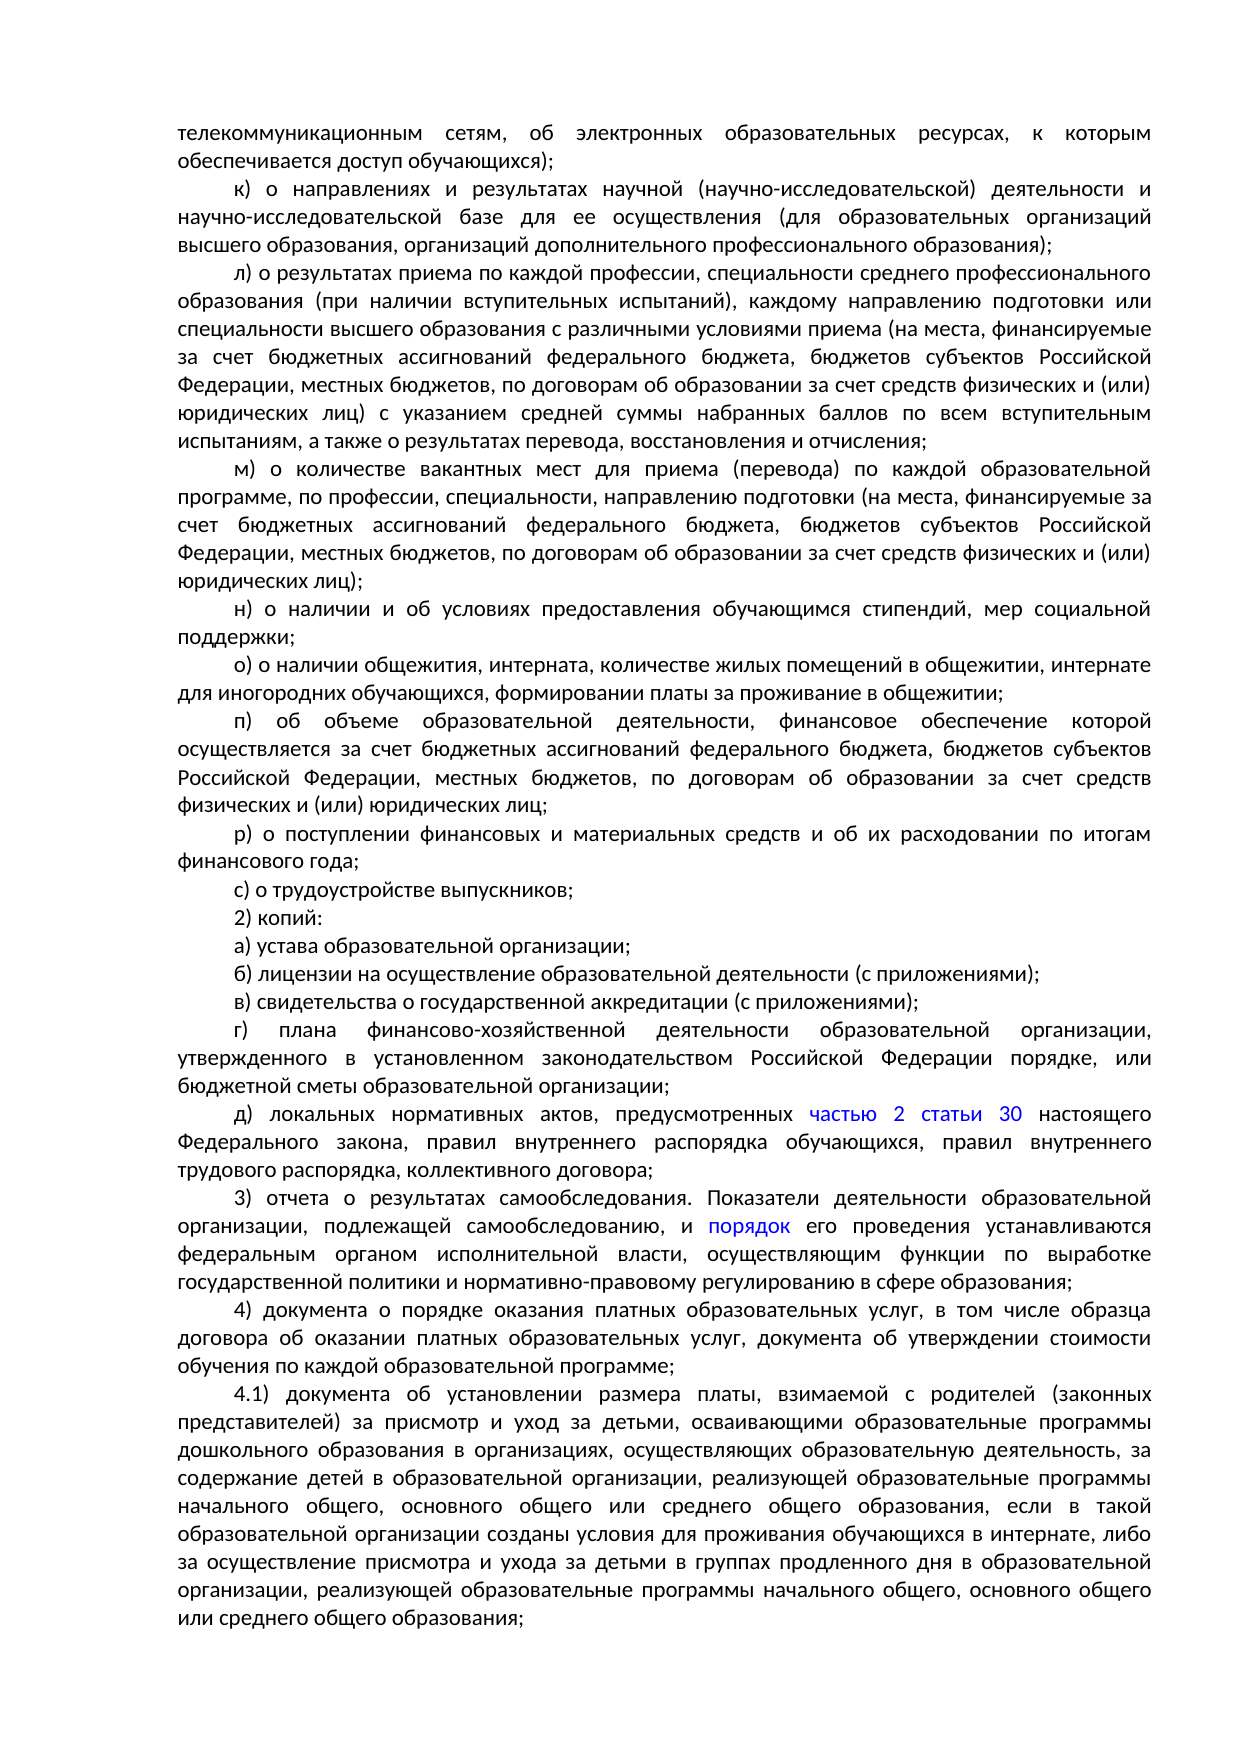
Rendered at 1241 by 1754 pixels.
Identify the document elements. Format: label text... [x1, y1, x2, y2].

text а) устава образовательной организации; [177, 931, 1152, 959]
text 4) документа о порядке оказания платных образовательных услуг, в том числе образца договора об оказании платных образовательных услуг, документа об утверждении стоимости обучения по каждой образовательной программе; [177, 1295, 1152, 1379]
text к) о направлениях и результатах научной (научно-исследовательской) деятельности и научно-исследовательской базе для ее осуществления (для образовательных организаций высшего образования, организаций дополнительного профессионального образования); [177, 174, 1152, 258]
text в) свидетельства о государственной аккредитации (с приложениями); [177, 987, 1152, 1015]
text 2) копий: [177, 903, 1152, 931]
text с) о трудоустройстве выпускников; [177, 875, 1152, 903]
text г) плана финансово-хозяйственной деятельности образовательной организации, утвержденного в установленном законодательством Российской Федерации порядке, или бюджетной сметы образовательной организации; [177, 1015, 1152, 1099]
text м) о количестве вакантных мест для приема (перевода) по каждой образовательной программе, по профессии, специальности, направлению подготовки (на места, финансируемые за счет бюджетных ассигнований федерального бюджета, бюджетов субъектов Российской Федерации, местных бюджетов, по договорам об образовании за счет средств физических и (или) юридических лиц); [177, 454, 1152, 594]
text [177, 118, 1152, 174]
text р) о поступлении финансовых и материальных средств и об их расходовании по итогам финансового года; [177, 819, 1152, 875]
text о) о наличии общежития, интерната, количестве жилых помещений в общежитии, интернате для иногородних обучающихся, формировании платы за проживание в общежитии; [177, 651, 1152, 707]
text н) о наличии и об условиях предоставления обучающимся стипендий, мер социальной поддержки; [177, 594, 1152, 651]
text п) об объеме образовательной деятельности, финансовое обеспечение которой осуществляется за счет бюджетных ассигнований федерального бюджета, бюджетов субъектов Российской Федерации, местных бюджетов, по договорам об образовании за счет средств физических и (или) юридических лиц; [177, 707, 1152, 819]
text д) локальных нормативных актов, предусмотренных частью 2 статьи 30 настоящего Федерального закона, правил внутреннего распорядка обучающихся, правил внутреннего трудового распорядка, коллективного договора; [177, 1099, 1152, 1183]
text 4.1) документа об установлении размера платы, взимаемой с родителей (законных представителей) за присмотр и уход за детьми, осваивающими образовательные программы дошкольного образования в организациях, осуществляющих образовательную деятельность, за содержание детей в образовательной организации, реализующей образовательные программы начального общего, основного общего или среднего общего образования, если в такой образовательной организации созданы условия для проживания обучающихся в интернате, либо за осуществление присмотра и ухода за детьми в группах продленного дня в образовательной организации, реализующей образовательные программы начального общего, основного общего или среднего общего образования; [177, 1379, 1152, 1631]
text б) лицензии на осуществление образовательной деятельности (с приложениями); [177, 959, 1152, 987]
text л) о результатах приема по каждой профессии, специальности среднего профессионального образования (при наличии вступительных испытаний), каждому направлению подготовки или специальности высшего образования с различными условиями приема (на места, финансируемые за счет бюджетных ассигнований федерального бюджета, бюджетов субъектов Российской Федерации, местных бюджетов, по договорам об образовании за счет средств физических и (или) юридических лиц) с указанием средней суммы набранных баллов по всем вступительным испытаниям, а также о результатах перевода, восстановления и отчисления; [177, 258, 1152, 454]
text 3) отчета о результатах самообследования. Показатели деятельности образовательной организации, подлежащей самообследованию, и порядок его проведения устанавливаются федеральным органом исполнительной власти, осуществляющим функции по выработке государственной политики и нормативно-правовому регулированию в сфере образования; [177, 1183, 1152, 1295]
